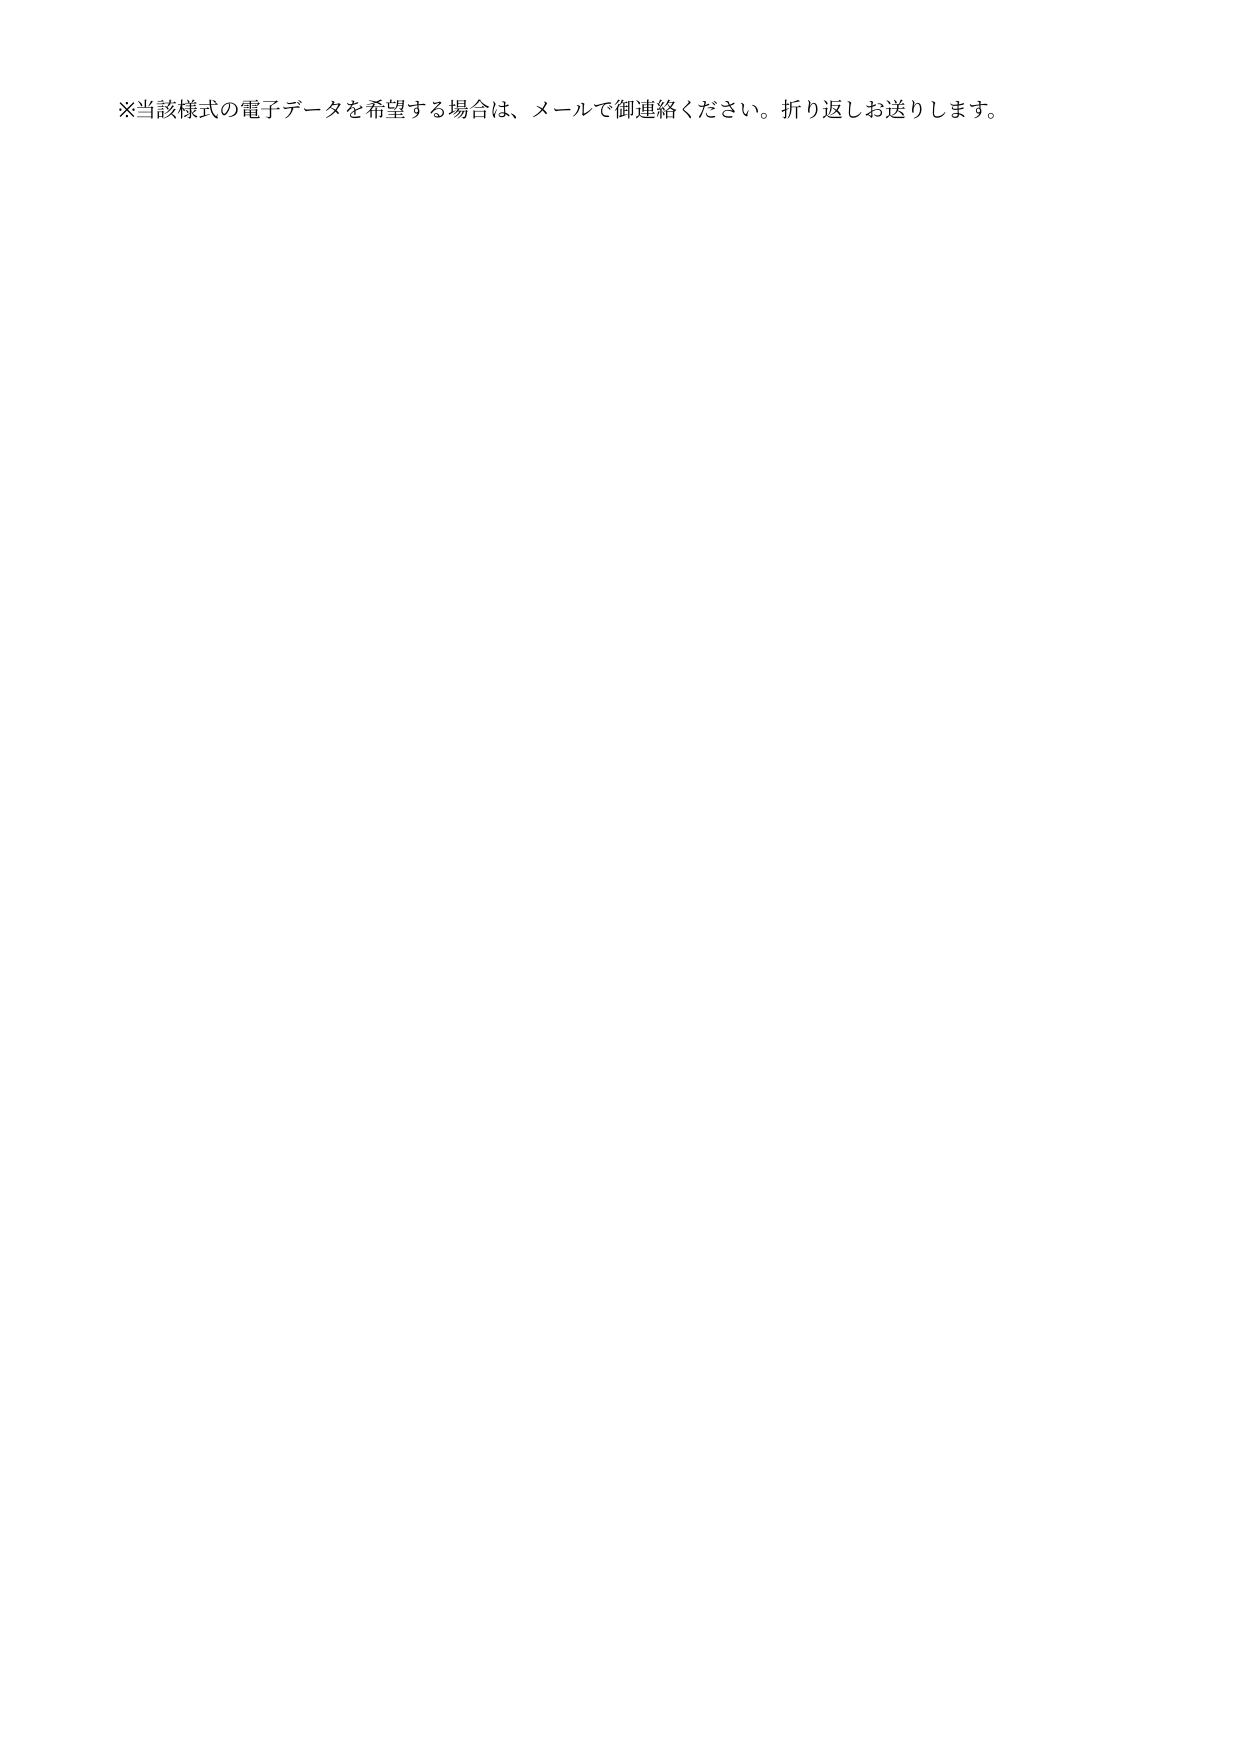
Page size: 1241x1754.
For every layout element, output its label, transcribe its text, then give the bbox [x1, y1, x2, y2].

text ※当該様式の電子データを希望する場合は、メールで御連絡ください。折り返しお送りします。 [118, 89, 1122, 127]
